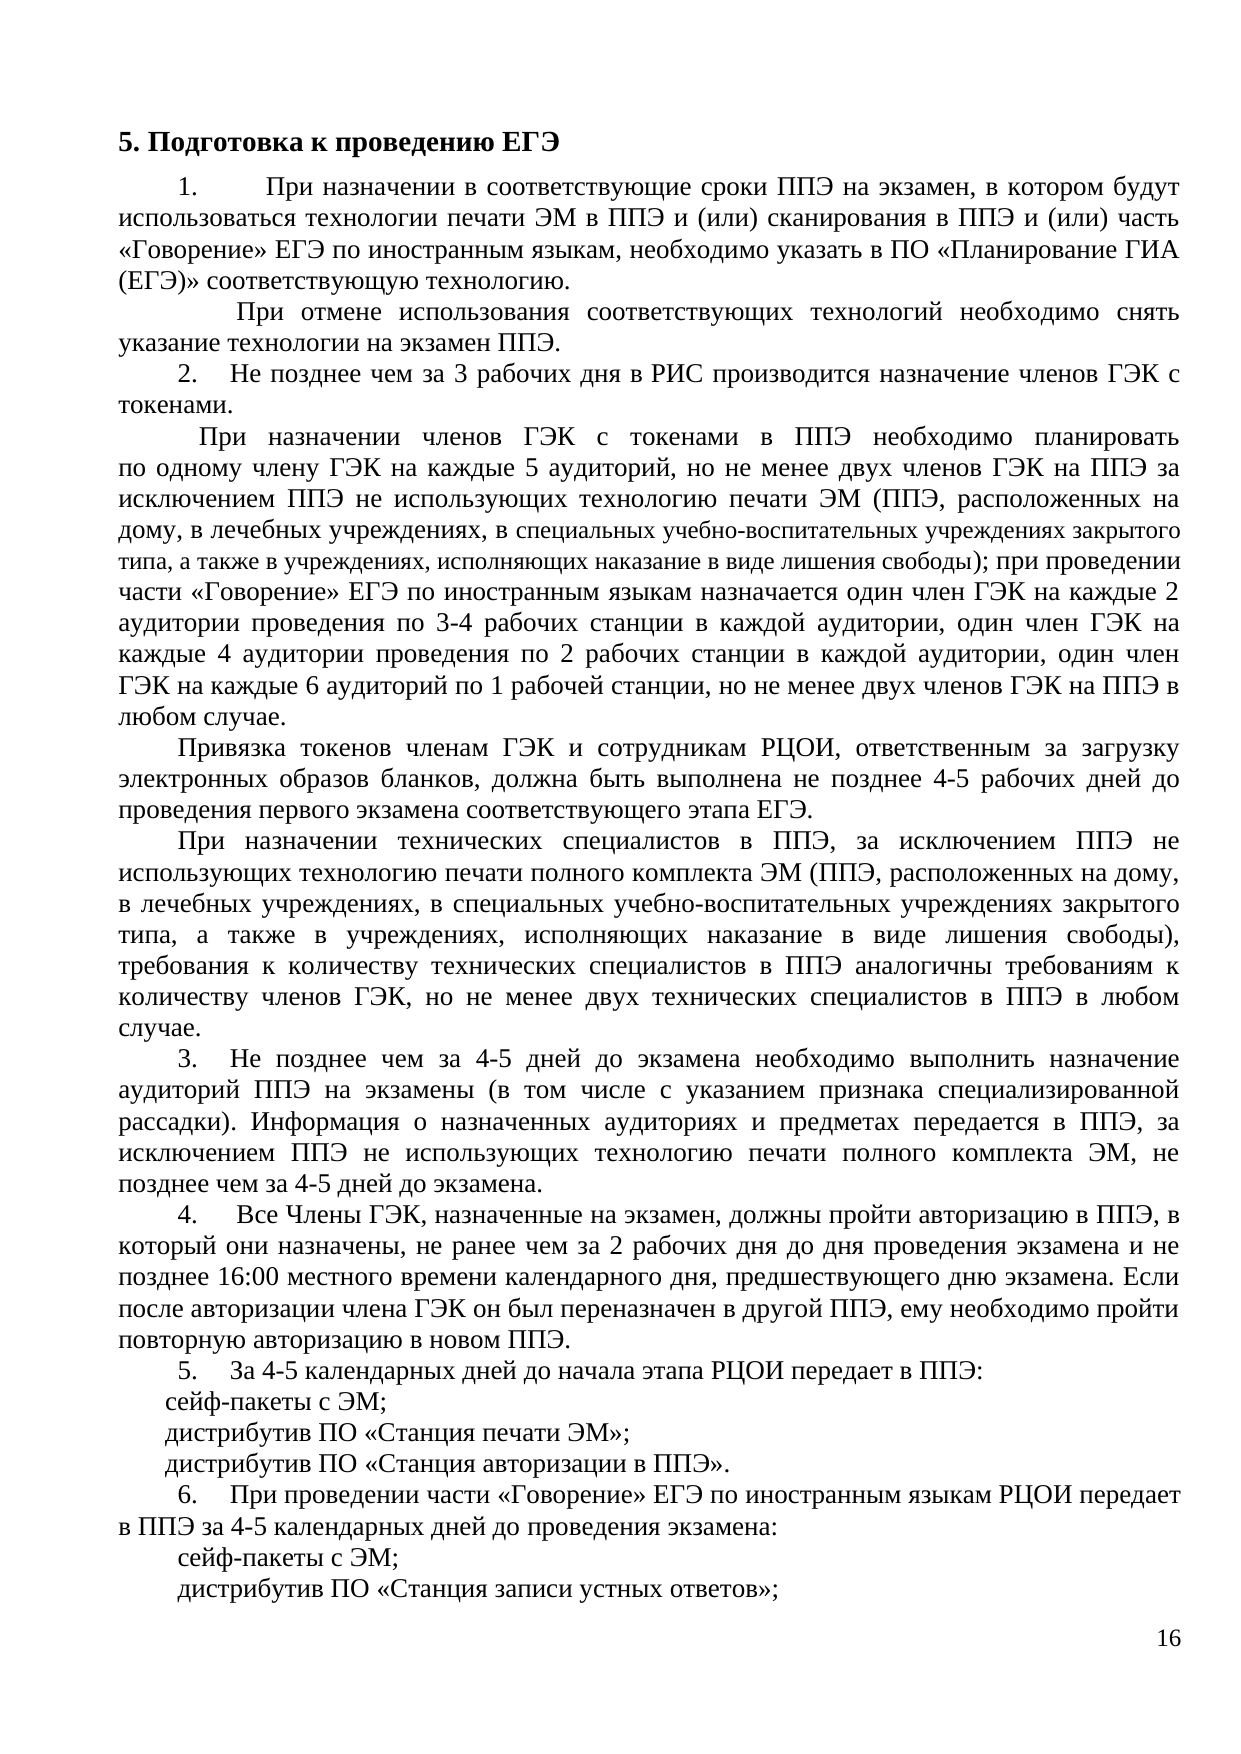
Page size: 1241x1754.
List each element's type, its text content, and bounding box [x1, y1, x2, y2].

list дистрибутив ПО «Станция печати ЭМ»; [165, 1416, 1181, 1447]
text Привязка токенов членам ГЭК и сотрудникам РЦОИ, ответственным за загрузку электронных образов бланков, должна быть выполнена не позднее 4-5 рабочих дней до проведения первого экзамена соответствующего этапа ЕГЭ. [118, 731, 1181, 824]
subtitle Подготовка к проведению ЕГЭ [118, 124, 1181, 158]
list дистрибутив ПО «Станция авторизации в ППЭ». [165, 1447, 1181, 1478]
list сейф-пакеты с ЭМ; [177, 1541, 1181, 1572]
text При назначении технических специалистов в ППЭ, за исключением ППЭ не использующих технологию печати полного комплекта ЭМ (ППЭ, расположенных на дому, в лечебных учреждениях, в специальных учебно-воспитательных учреждениях закрытого типа, а также в учреждениях, исполняющих наказание в виде лишения свободы), требования к количеству технических специалистов в ППЭ аналогичны требованиям к количеству членов ГЭК, но не менее двух технических специалистов в ППЭ в любом случае. [118, 824, 1181, 1042]
list дистрибутив ПО «Станция записи устных ответов»; [177, 1572, 1181, 1603]
list При отмене использования соответствующих технологий необходимо снять указание технологии на экзамен ППЭ. [118, 295, 1181, 357]
list Не позднее чем за 3 рабочих дня в РИС производится назначение членов ГЭК с токенами. [118, 357, 1181, 419]
list Не позднее чем за 4-5 дней до экзамена необходимо выполнить назначение аудиторий ППЭ на экзамены (в том числе с указанием признака специализированной рассадки). Информация о назначенных аудиториях и предметах передается в ППЭ, за исключением ППЭ не использующих технологию печати полного комплекта ЭМ, не позднее чем за 4-5 дней до экзамена. [118, 1042, 1181, 1198]
list За 4-5 календарных дней до начала этапа РЦОИ передает в ППЭ: [118, 1354, 1181, 1385]
text При назначении членов ГЭК с токенами в ППЭ необходимо планировать по одному члену ГЭК на каждые 5 аудиторий, но не менее двух членов ГЭК на ППЭ за исключением ППЭ не использующих технологию печати ЭМ (ППЭ, расположенных на дому, в лечебных учреждениях, в специальных учебно-воспитательных учреждениях закрытого типа, а также в учреждениях, исполняющих наказание в виде лишения свободы); при проведении части «Говорение» ЕГЭ по иностранным языкам назначается один член ГЭК на каждые 2 аудитории проведения по 3-4 рабочих станции в каждой аудитории, один член ГЭК на каждые 4 аудитории проведения по 2 рабочих станции в каждой аудитории, один член ГЭК на каждые 6 аудиторий по 1 рабочей станции, но не менее двух членов ГЭК на ППЭ в любом случае. [118, 419, 1181, 731]
list При проведении части «Говорение» ЕГЭ по иностранным языкам РЦОИ передает в ППЭ за 4-5 календарных дней до проведения экзамена: [118, 1478, 1181, 1541]
list При назначении в соответствующие сроки ППЭ на экзамен, в котором будут использоваться технологии печати ЭМ в ППЭ и (или) сканирования в ППЭ и (или) часть «Говорение» ЕГЭ по иностранным языкам, необходимо указать в ПО «Планирование ГИА (ЕГЭ)» соответствующую технологию. [118, 170, 1181, 295]
list сейф-пакеты с ЭМ; [165, 1385, 1181, 1416]
list Все Члены ГЭК, назначенные на экзамен, должны пройти авторизацию в ППЭ, в который они назначены, не ранее чем за 2 рабочих дня до дня проведения экзамена и не позднее 16:00 местного времени календарного дня, предшествующего дню экзамена. Если после авторизации члена ГЭК он был переназначен в другой ППЭ, ему необходимо пройти повторную авторизацию в новом ППЭ. [118, 1198, 1181, 1354]
